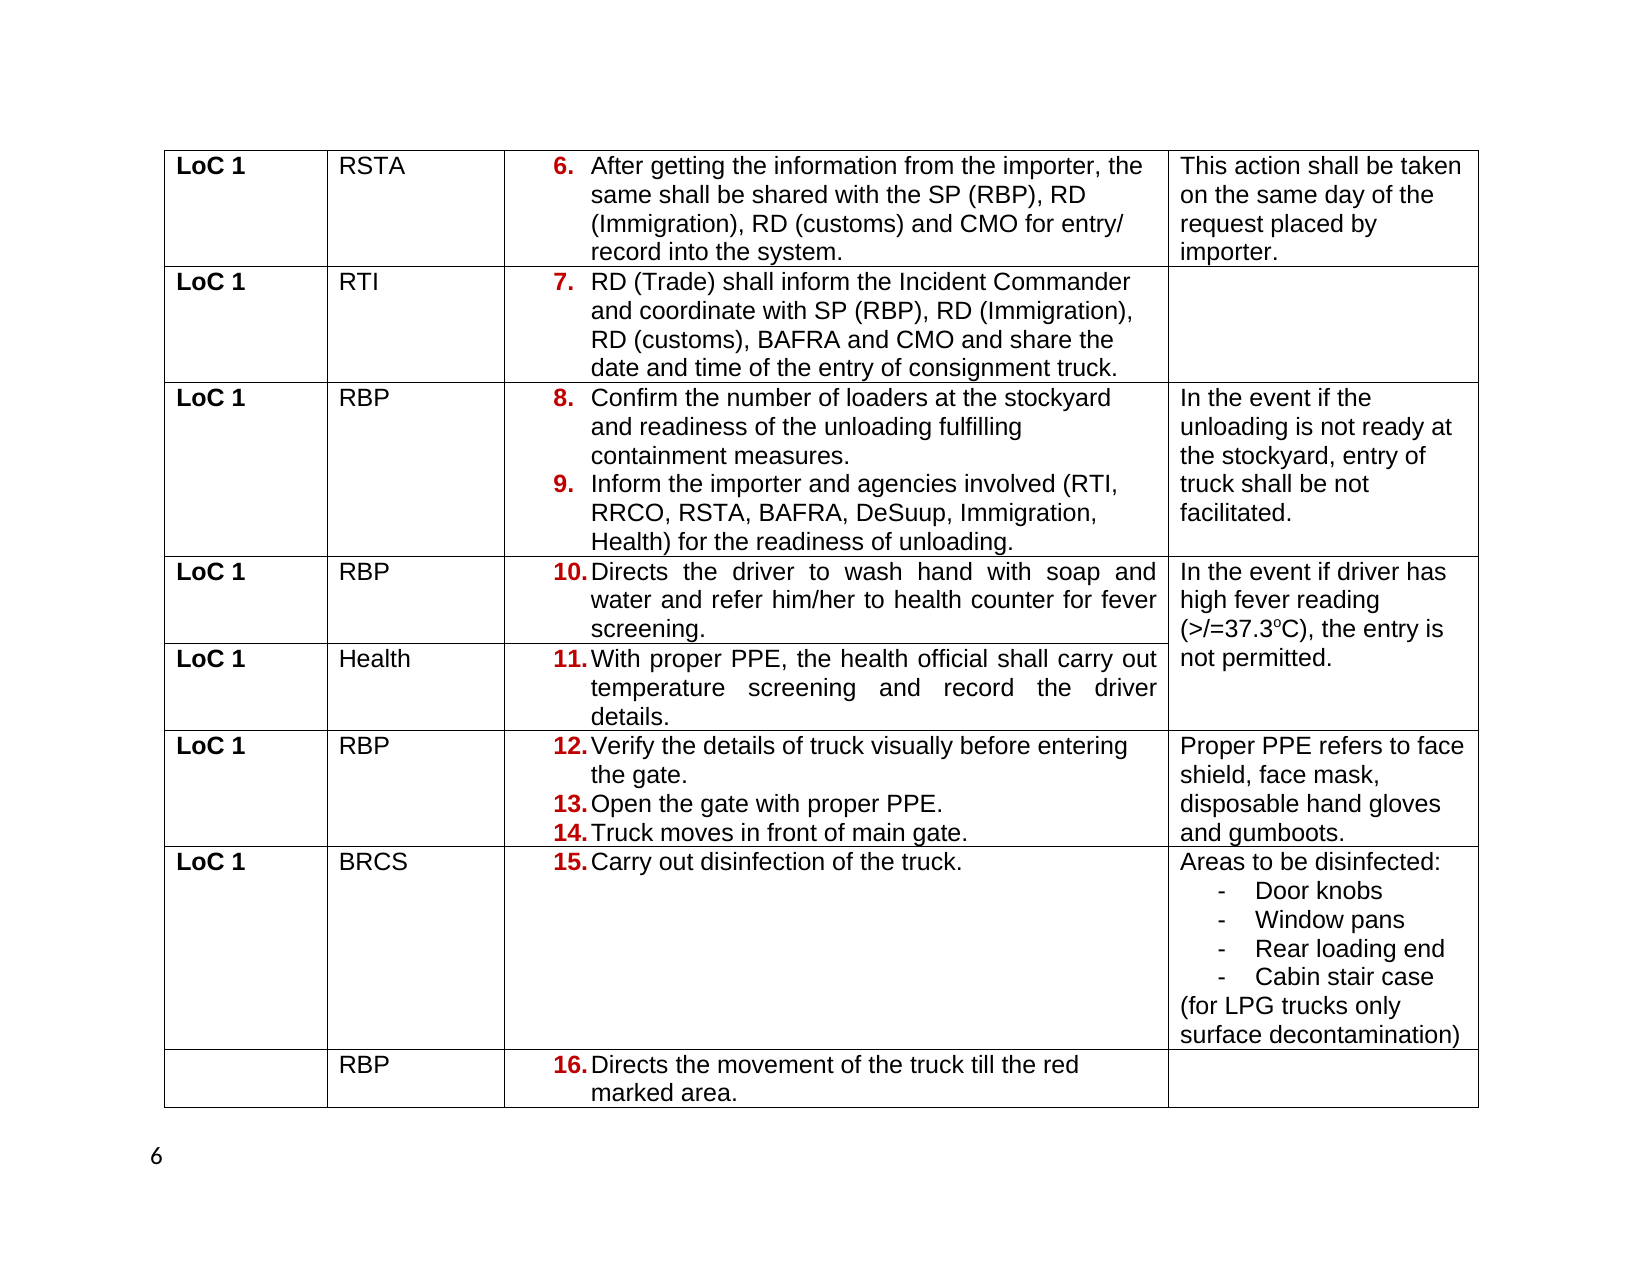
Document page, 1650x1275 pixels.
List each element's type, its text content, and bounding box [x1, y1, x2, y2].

table_cell RD (Trade) shall inform the Incident Commander and coordinate with SP (RBP), RD (Immigration), RD (customs), BAFRA and CMO and share the date and time of the entry of consignment truck. [505, 267, 1168, 382]
table_cell LoC 1 [165, 731, 327, 846]
table_cell With proper PPE, the health official shall carry out temperature screening and record the driver details. [505, 644, 1168, 730]
table_cell [1169, 267, 1478, 382]
table_cell Verify the details of truck visually before entering the gate. Open the gate with proper PPE. Truck moves in front of main gate. [505, 731, 1168, 846]
table_cell BRCS [328, 847, 504, 1048]
table_cell LoC 1 [165, 267, 327, 382]
table_cell RBP [328, 1050, 504, 1107]
table_cell Carry out disinfection of the truck. [505, 847, 1168, 1048]
table_cell In the event if driver has high fever reading (>/=37.3oC), the entry is not permitted. [1169, 557, 1478, 730]
table_cell LoC 1 [165, 847, 327, 1048]
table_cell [505, 1050, 1168, 1107]
table_cell [165, 1050, 327, 1107]
table_cell RBP [328, 383, 504, 556]
table_cell This action shall be taken on the same day of the request placed by importer. [1169, 151, 1478, 266]
table_cell After getting the information from the importer, the same shall be shared with the SP (RBP), RD (Immigration), RD (customs) and CMO for entry/ record into the system. [505, 151, 1168, 266]
table_cell LoC 1 [165, 557, 327, 643]
table_cell In the event if the unloading is not ready at the stockyard, entry of truck shall be not facilitated. [1169, 383, 1478, 556]
table_cell LoC 1 [165, 644, 327, 730]
table_cell Health [328, 644, 504, 730]
table_cell Confirm the number of loaders at the stockyard and readiness of the unloading fulfilling containment measures. Inform the importer and agencies involved (RTI, RRCO, RSTA, BAFRA, DeSuup, Immigration, Health) for the readiness of unloading. [505, 383, 1168, 556]
table_cell Proper PPE refers to face shield, face mask, disposable hand gloves and gumboots. [1169, 731, 1478, 846]
table_cell LoC 1 [165, 383, 327, 556]
table_cell RBP [328, 731, 504, 846]
table_cell [1169, 1050, 1478, 1107]
table_cell LoC 1 [165, 151, 327, 266]
table_cell Directs the driver to wash hand with soap and water and refer him/her to health counter for fever screening. [505, 557, 1168, 643]
table_cell RSTA [328, 151, 504, 266]
table_cell RBP [328, 557, 504, 643]
table_cell RTI [328, 267, 504, 382]
table_cell Areas to be disinfected: Door knobs Window pans Rear loading end Cabin stair case (for LPG trucks only surface decontamination) [1169, 847, 1478, 1048]
